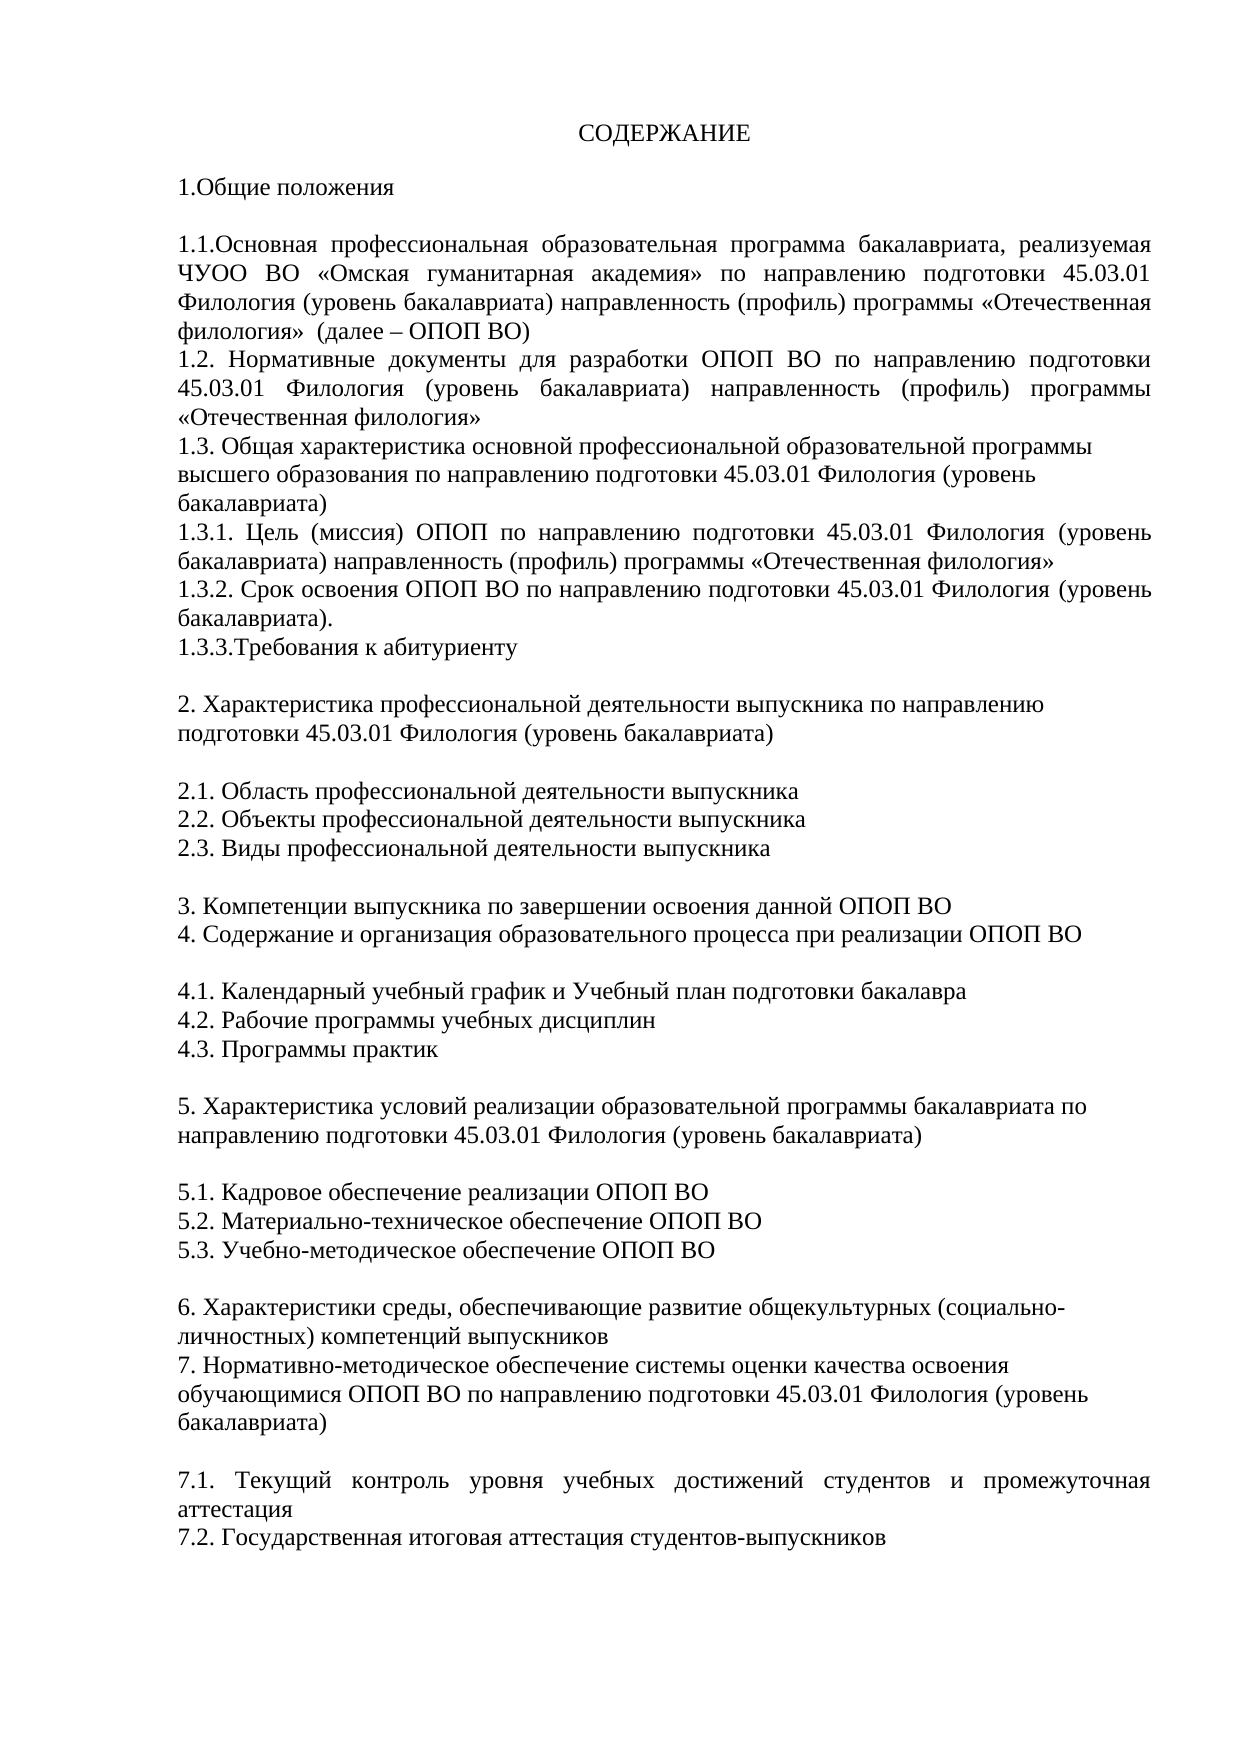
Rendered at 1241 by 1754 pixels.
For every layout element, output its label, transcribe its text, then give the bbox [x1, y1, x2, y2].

text 5.3. Учебно-методическое обеспечение ОПОП ВО [177, 1235, 1152, 1264]
text 4.1. Календарный учебный график и Учебный план подготовки бакалавра [177, 976, 1152, 1005]
text 6. Характеристики среды, обеспечивающие развитие общекультурных (социально-личностных) компетенций выпускников [177, 1292, 1152, 1350]
text 5.2. Материально-техническое обеспечение ОПОП ВО [177, 1206, 1152, 1235]
text 1.3.2. Срок освоения ОПОП ВО по направлению подготовки 45.03.01 Филология (уровень бакалавриата). [177, 574, 1152, 632]
text 1.Общие положения [177, 172, 1152, 201]
text 7.1. Текущий контроль уровня учебных достижений студентов и промежуточная аттестация [177, 1465, 1152, 1522]
text 7. Нормативно-методическое обеспечение системы оценки качества освоения обучающимися ОПОП ВО по направлению подготовки 45.03.01 Филология (уровень бакалавриата) [177, 1350, 1152, 1436]
text 5. Характеристика условий реализации образовательной программы бакалавриата по направлению подготовки 45.03.01 Филология (уровень бакалавриата) [177, 1091, 1152, 1149]
text 2.1. Область профессиональной деятельности выпускника [177, 776, 1152, 804]
text СОДЕРЖАНИЕ [177, 118, 1152, 147]
text 4.2. Рабочие программы учебных дисциплин [177, 1005, 1152, 1034]
text 1.3.1. Цель (миссия) ОПОП по направлению подготовки 45.03.01 Филология (уровень бакалавриата) направленность (профиль) программы «Отечественная филология» [177, 517, 1152, 574]
text 3. Компетенции выпускника по завершении освоения данной ОПОП ВО [177, 891, 1152, 919]
text 1.3. Общая характеристика основной профессиональной образовательной программы высшего образования по направлению подготовки 45.03.01 Филология (уровень бакалавриата) [177, 431, 1152, 517]
text 5.1. Кадровое обеспечение реализации ОПОП ВО [177, 1177, 1152, 1206]
text 2.3. Виды профессиональной деятельности выпускника [177, 833, 1152, 862]
text 7.2. Государственная итоговая аттестация студентов-выпускников [177, 1522, 1152, 1551]
text 1.2. Нормативные документы для разработки ОПОП ВО по направлению подготовки 45.03.01 Филология (уровень бакалавриата) направленность (профиль) программы «Отечественная филология» [177, 344, 1152, 431]
text 4. Содержание и организация образовательного процесса при реализации ОПОП ВО [177, 919, 1152, 948]
text 2. Характеристика профессиональной деятельности выпускника по направлению подготовки 45.03.01 Филология (уровень бакалавриата) [177, 689, 1152, 747]
text 1.3.3.Требования к абитуриенту [177, 632, 1152, 661]
text 1.1.Основная профессиональная образовательная программа бакалавриата, реализуемая ЧУОО ВО «Омская гуманитарная академия» по направлению подготовки 45.03.01 Филология (уровень бакалавриата) направленность (профиль) программы «Отечественная филология» (далее – ОПОП ВО) [177, 229, 1152, 344]
text 4.3. Программы практик [177, 1034, 1152, 1062]
text 2.2. Объекты профессиональной деятельности выпускника [177, 804, 1152, 833]
